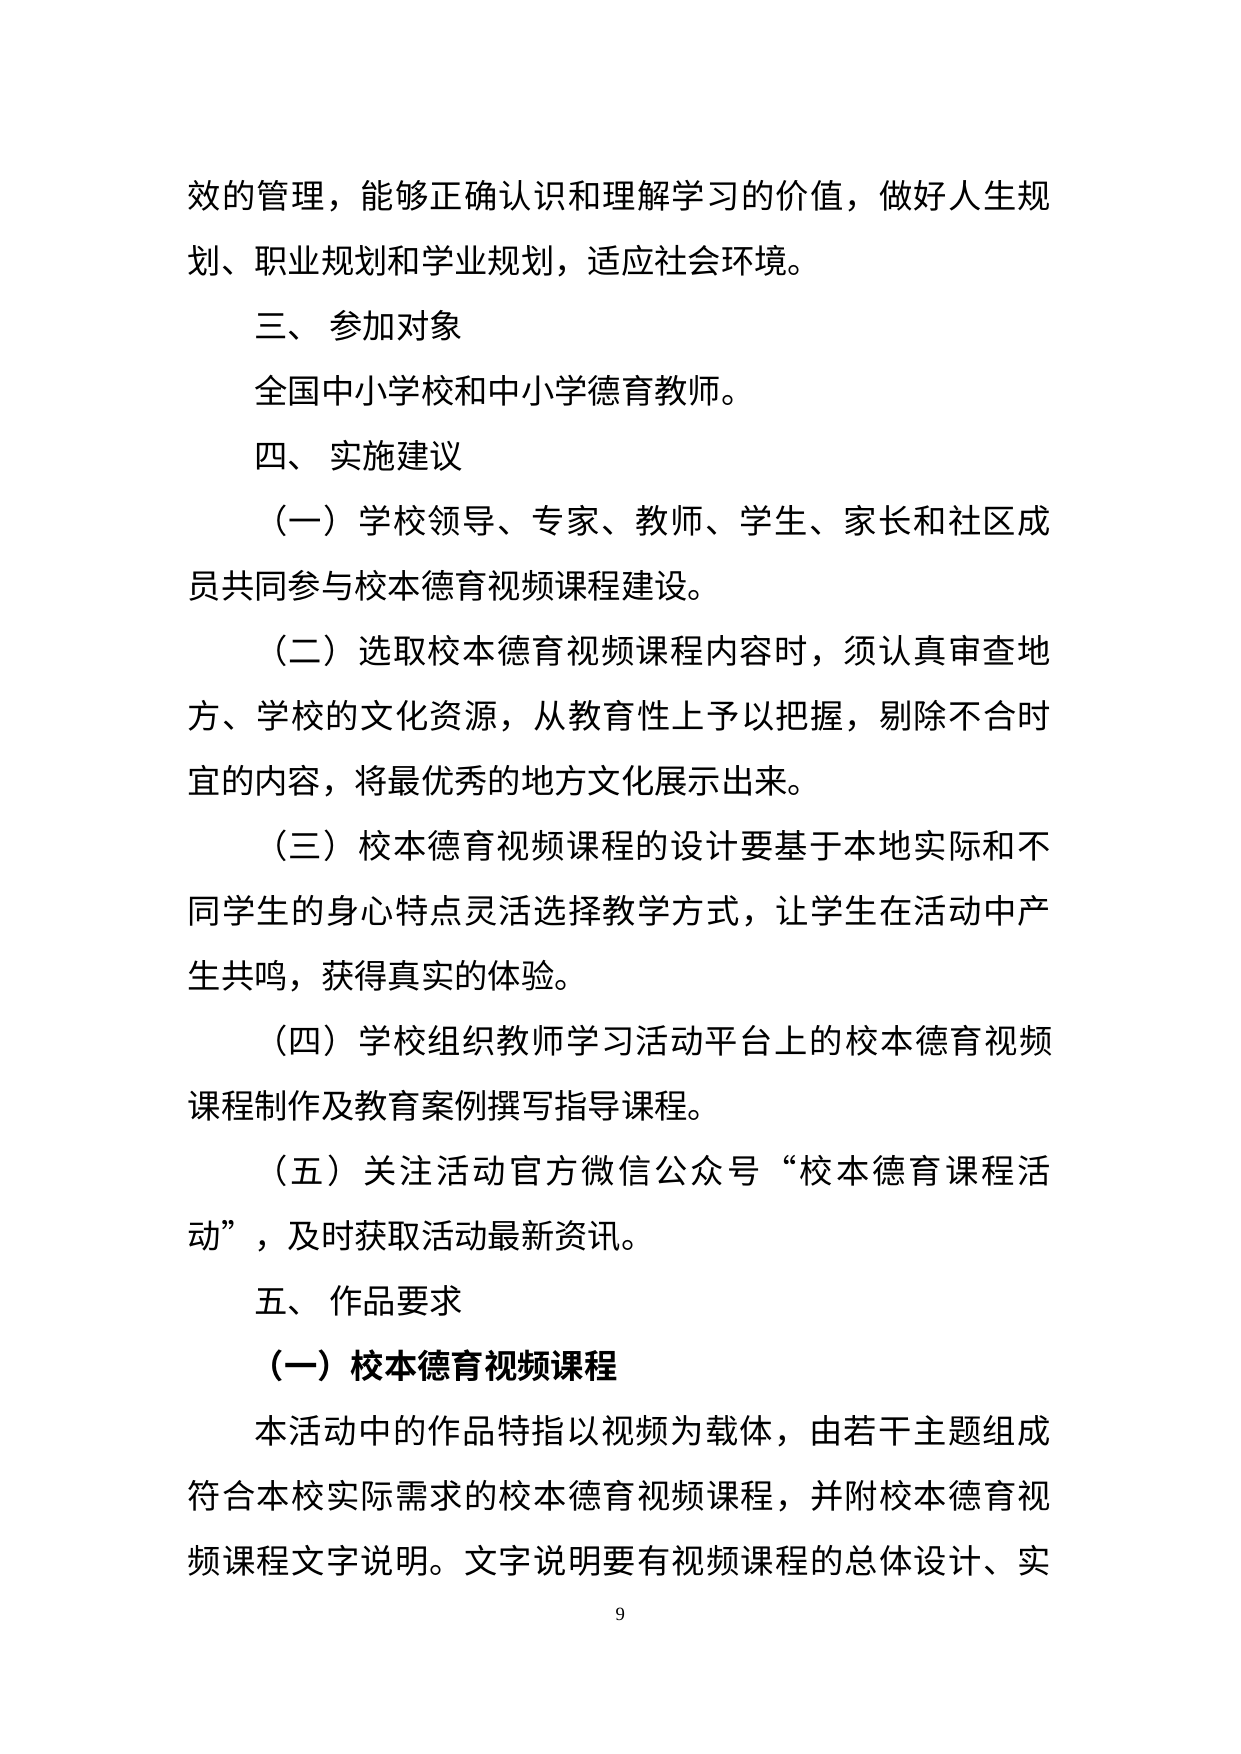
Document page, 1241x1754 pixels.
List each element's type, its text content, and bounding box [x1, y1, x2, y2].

text （三）校本德育视频课程的设计要基于本地实际和不同学生的身心特点灵活选择教学方式，让学生在活动中产生共鸣，获得真实的体验。 [187, 811, 1053, 1006]
list 参加对象 [254, 291, 1053, 356]
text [187, 1396, 1053, 1591]
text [187, 161, 1053, 291]
list 实施建议 [254, 421, 1053, 486]
text 全国中小学校和中小学德育教师。 [254, 356, 1053, 421]
text （二）选取校本德育视频课程内容时，须认真审查地方、学校的文化资源，从教育性上予以把握，剔除不合时宜的内容，将最优秀的地方文化展示出来。 [187, 616, 1053, 811]
text （一）校本德育视频课程 [217, 1331, 1053, 1396]
text （一）学校领导、专家、教师、学生、家长和社区成员共同参与校本德育视频课程建设。 [187, 486, 1053, 616]
list 作品要求 [254, 1266, 1053, 1331]
text （四）学校组织教师学习活动平台上的校本德育视频课程制作及教育案例撰写指导课程。 [187, 1006, 1053, 1136]
text （五）关注活动官方微信公众号“校本德育课程活动”，及时获取活动最新资讯。 [187, 1136, 1053, 1266]
